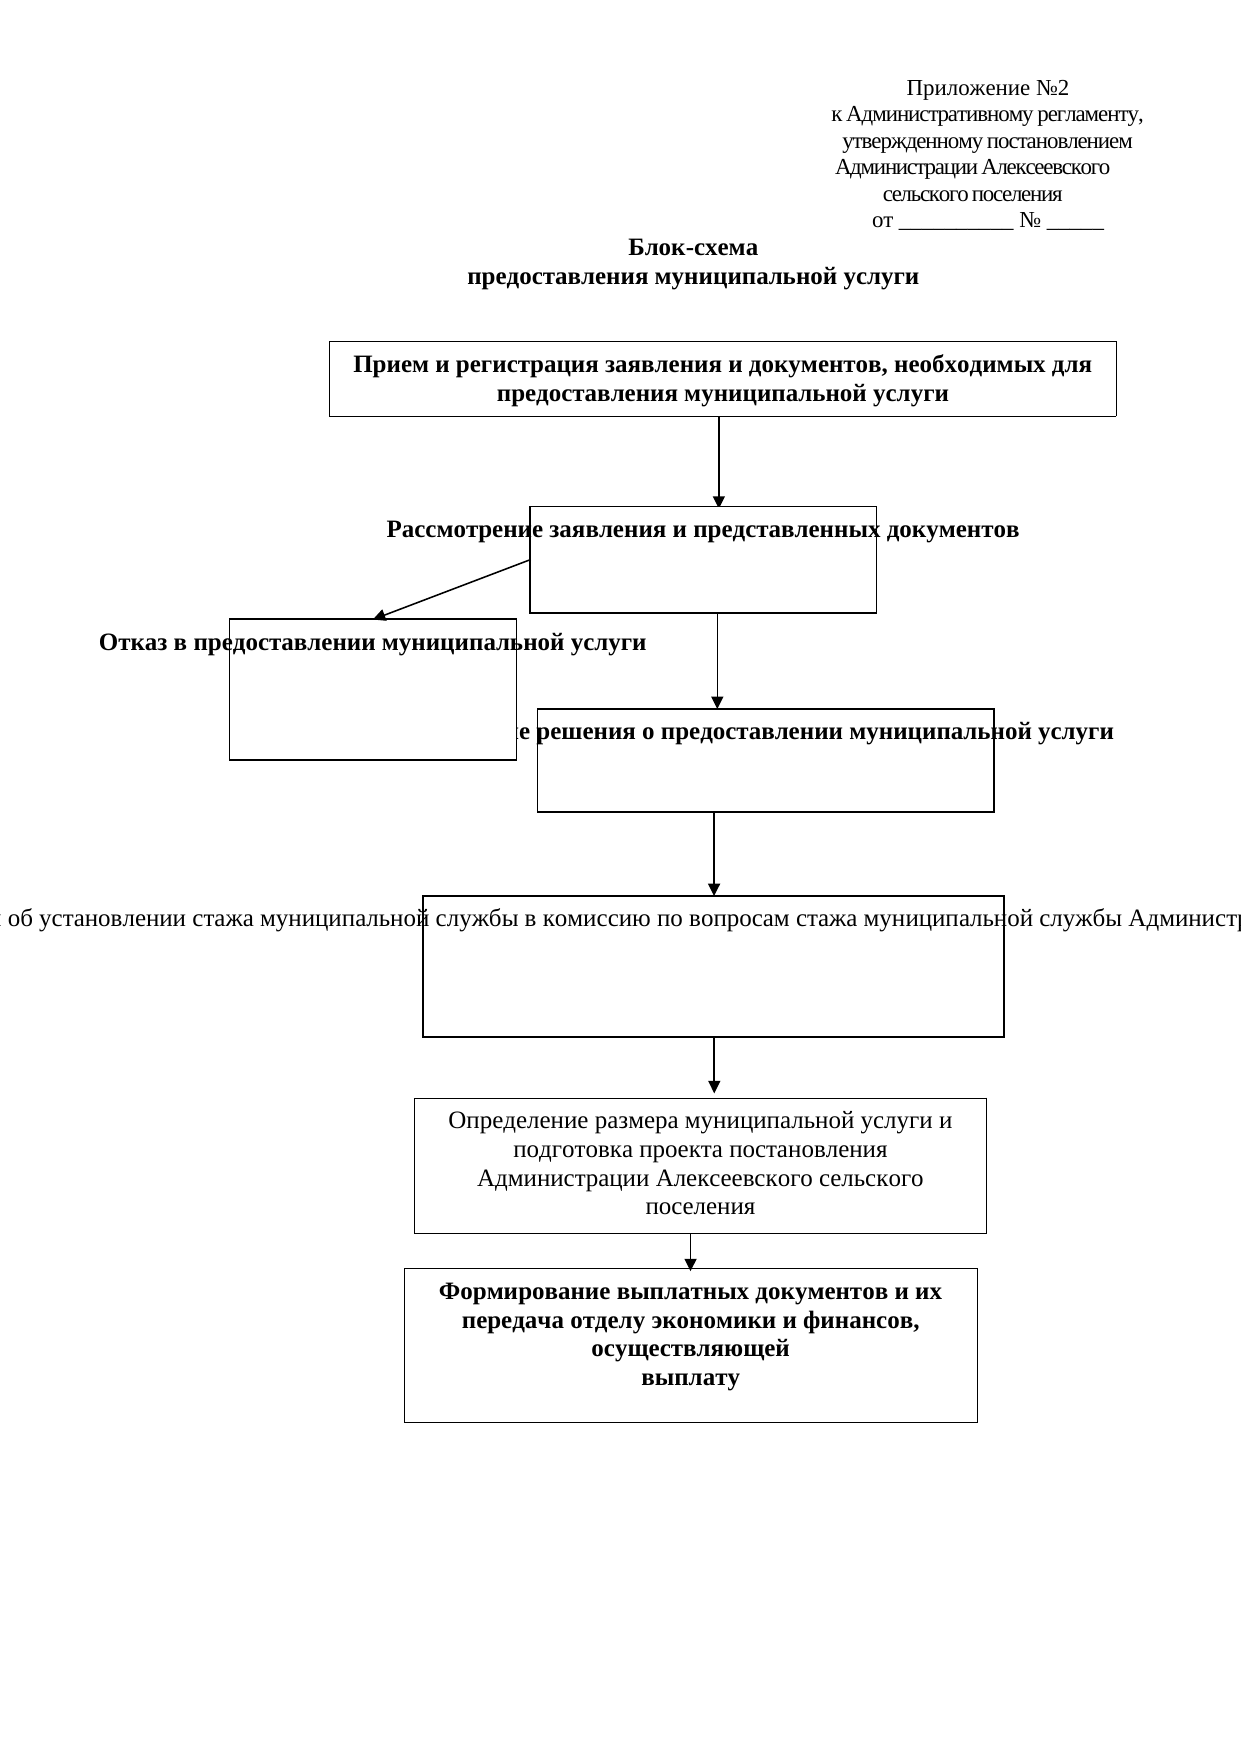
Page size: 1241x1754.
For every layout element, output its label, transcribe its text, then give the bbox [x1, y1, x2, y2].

text Приложение №2 [180, 74, 1175, 100]
text к Административному регламенту, [180, 100, 1175, 127]
text от __________ № _____ [180, 206, 1175, 232]
text Блок-схема [136, 232, 1175, 261]
text сельского поселения [180, 180, 1175, 206]
text утвержденному постановлением [180, 127, 1175, 153]
text предоставления муниципальной услуги [136, 261, 1175, 290]
text Администрации Алексеевского [180, 153, 1175, 180]
